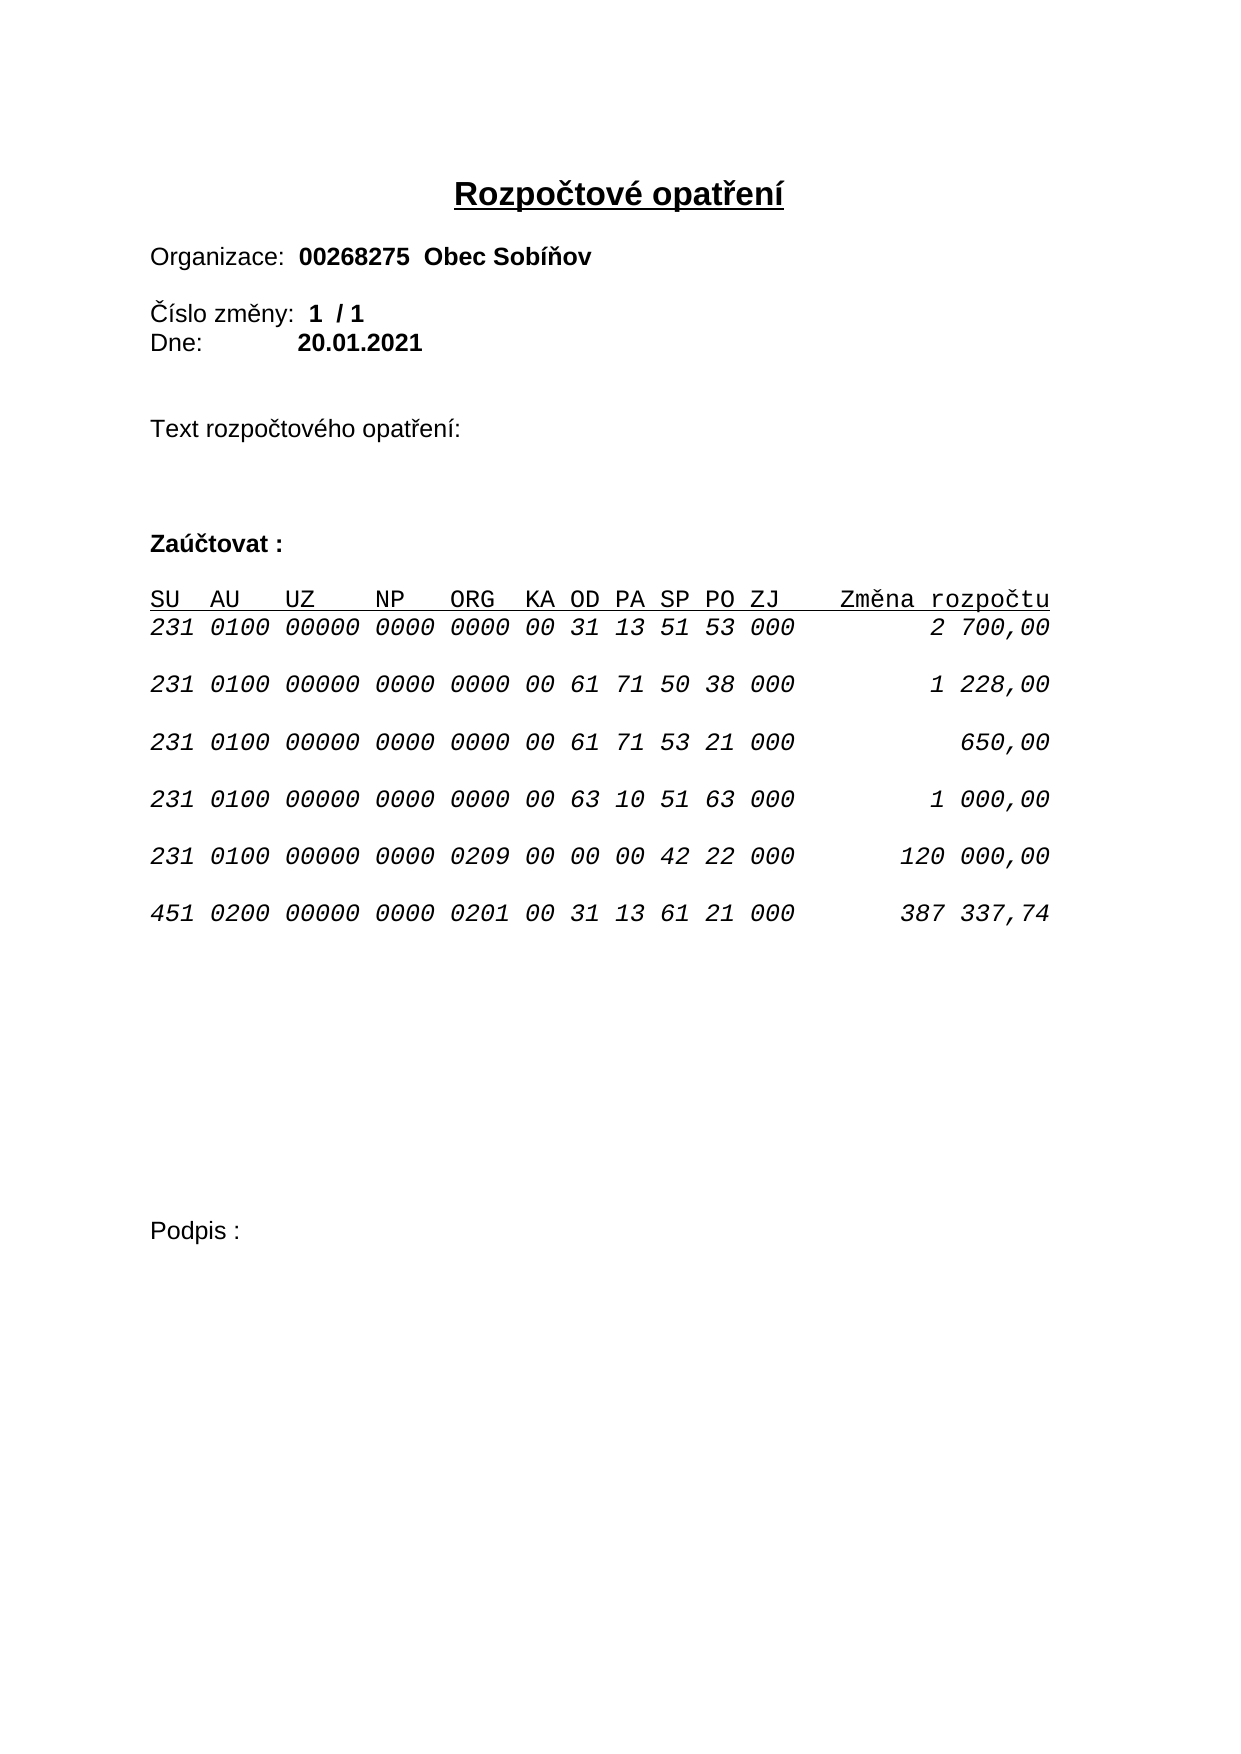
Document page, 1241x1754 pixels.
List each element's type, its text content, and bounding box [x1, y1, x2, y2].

text Organizace: 00268275 Obec Sobíňov [150, 242, 1087, 270]
text Dne: 20.01.2021 [150, 328, 1087, 357]
text Rozpočtové opatření [150, 174, 1087, 213]
text 231 0100 00000 0000 0000 00 31 13 51 53 000 2 700,00 [150, 615, 1087, 643]
text Text rozpočtového opatření: [150, 414, 1087, 443]
text 231 0100 00000 0000 0000 00 61 71 53 21 000 650,00 [150, 729, 1087, 757]
text Zaúčtovat : [150, 529, 1087, 558]
text 231 0100 00000 0000 0209 00 00 00 42 22 000 120 000,00 [150, 843, 1087, 872]
text 231 0100 00000 0000 0000 00 63 10 51 63 000 1 000,00 [150, 786, 1087, 814]
text Podpis : [150, 1216, 1087, 1245]
text 231 0100 00000 0000 0000 00 61 71 50 38 000 1 228,00 [150, 672, 1087, 700]
text 451 0200 00000 0000 0201 00 31 13 61 21 000 387 337,74 [150, 900, 1087, 929]
text SU AU UZ NP ORG KA OD PA SP PO ZJ Změna rozpočtu [150, 587, 1087, 615]
text Číslo změny: 1 / 1 [150, 299, 1087, 328]
